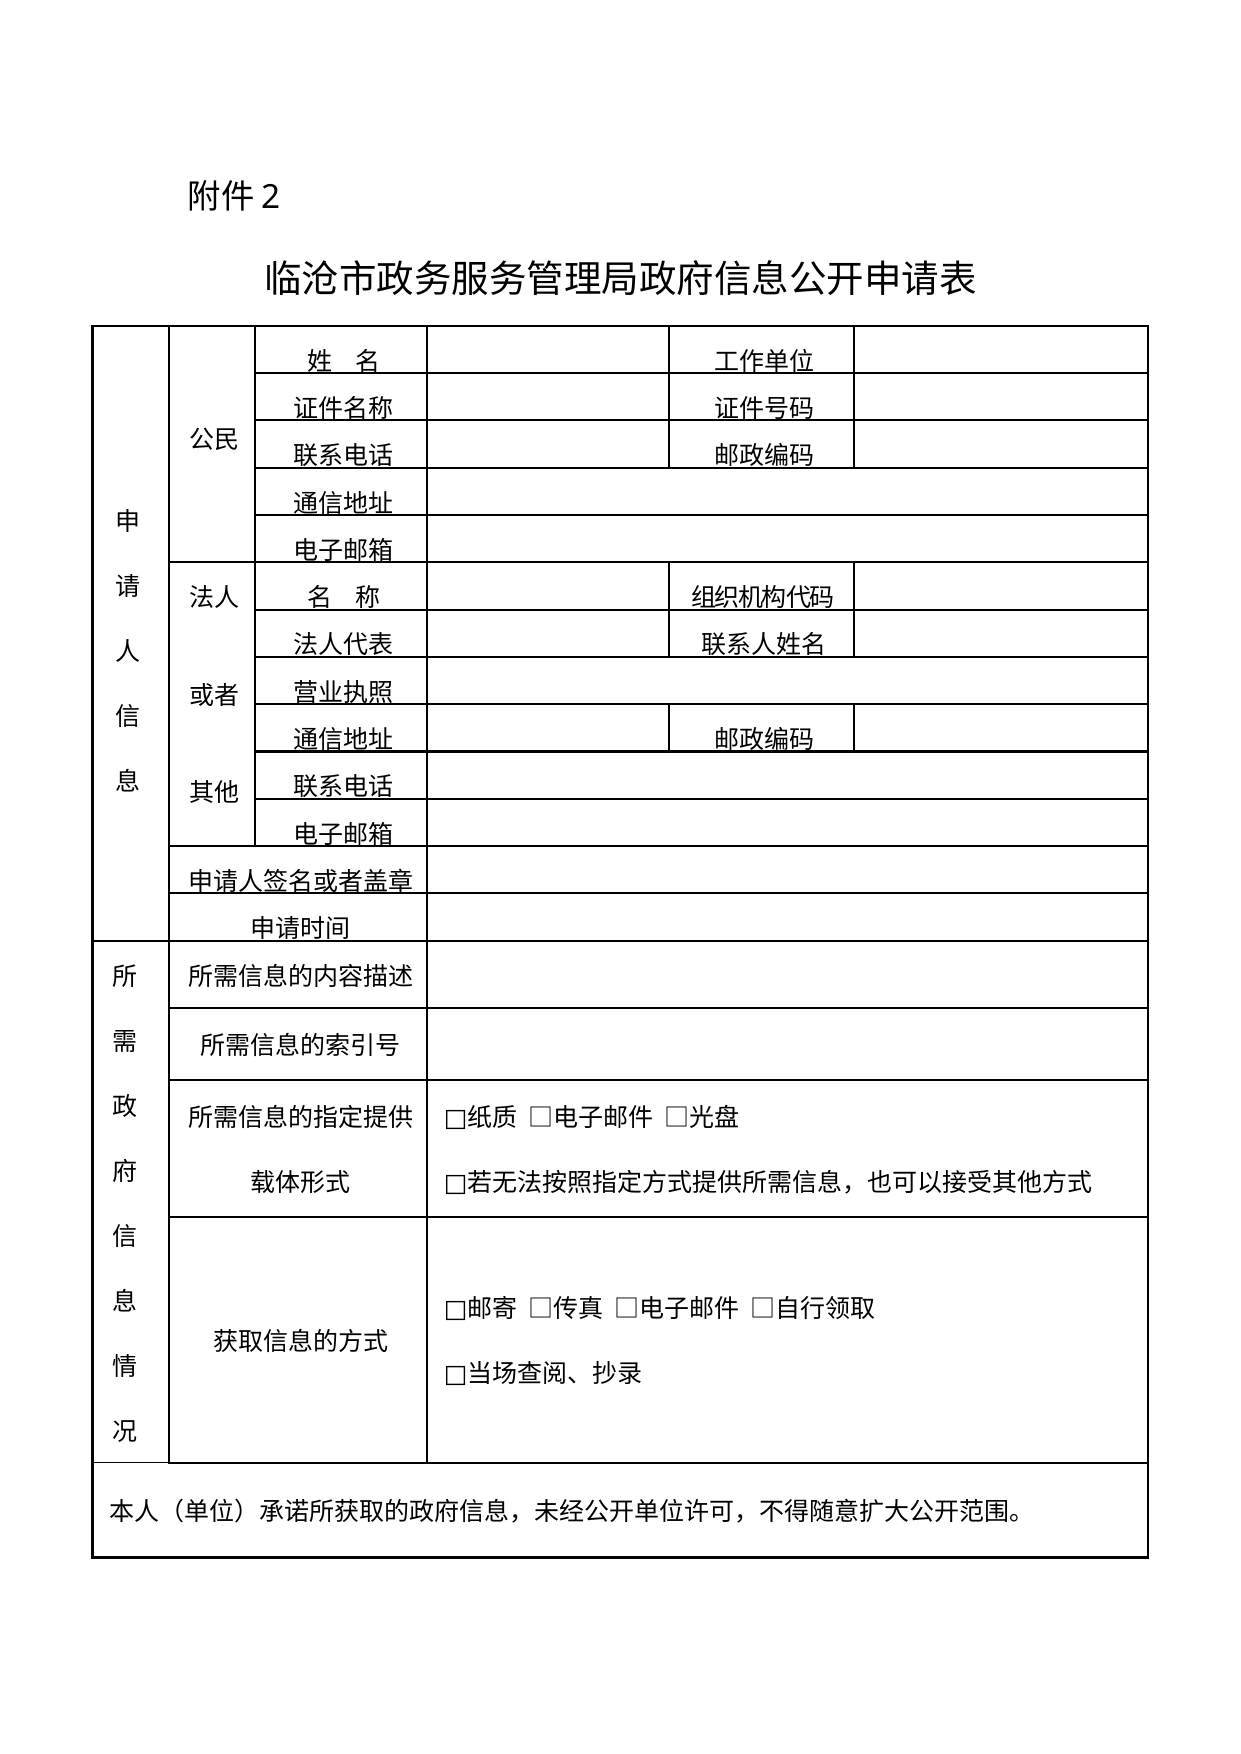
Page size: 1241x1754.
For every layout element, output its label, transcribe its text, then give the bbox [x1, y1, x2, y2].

table_cell 通信地址 [256, 469, 426, 514]
table_cell [855, 563, 1147, 608]
table_cell 联系电话 [256, 753, 426, 798]
table_cell [428, 1009, 1147, 1079]
table_header 公民 [170, 327, 254, 561]
table_cell [428, 847, 1147, 892]
table_cell 证件号码 [670, 374, 853, 419]
table_cell □纸质 □电子邮件 □光盘 □若无法按照指定方式提供所需信息，也可以接受其他方式 [428, 1081, 1147, 1216]
table_cell 电子邮箱 [256, 516, 426, 561]
table_cell 邮政编码 [670, 705, 853, 750]
table_cell 通信地址 [256, 705, 426, 750]
table_cell 邮政编码 [670, 421, 853, 467]
table_cell 所需 政 府 信 息 情 况 [94, 942, 168, 1462]
table_header [855, 327, 1147, 372]
table_cell [428, 421, 668, 467]
table_cell [428, 469, 1147, 514]
table_cell 所需信息的指定提供载体形式 [170, 1081, 426, 1216]
table_cell [428, 800, 1147, 845]
table_cell [855, 705, 1147, 750]
text 附件2 [187, 162, 1053, 227]
table_cell 营业执照 [256, 658, 426, 703]
table_cell [428, 894, 1147, 939]
table_cell 所需信息的内容描述 [170, 942, 426, 1007]
table_cell 所需信息的索引号 [170, 1009, 426, 1079]
table_cell 申请时间 [170, 894, 426, 939]
table_cell 名 称 [256, 563, 426, 608]
table_cell [855, 374, 1147, 419]
table_cell 组织机构代码 [670, 563, 853, 608]
table_cell [428, 942, 1147, 1007]
table_cell [428, 753, 1147, 798]
table_cell 联系电话 [256, 421, 426, 467]
text 临沧市政务服务管理局政府信息公开申请表 [187, 243, 1053, 308]
table_cell [428, 705, 668, 750]
table_cell [428, 658, 1147, 703]
table_header 工作单位 [670, 327, 853, 372]
table_cell 法人或者其他组织 [170, 563, 254, 845]
table_cell [428, 611, 668, 656]
table_cell □邮寄 □传真 □电子邮件 □自行领取 □当场查阅、抄录 [428, 1218, 1147, 1462]
table_cell 申请人签名或者盖章 [170, 847, 426, 892]
table_cell [428, 516, 1147, 561]
table_header 姓 名 [256, 327, 426, 372]
table_cell 联系人姓名 [670, 611, 853, 656]
table_cell [855, 611, 1147, 656]
table_cell 电子邮箱 [256, 800, 426, 845]
table_cell [428, 374, 668, 419]
table_cell 本人（单位）承诺所获取的政府信息，未经公开单位许可，不得随意扩大公开范围。 [94, 1463, 1147, 1556]
table_cell 证件名称 [256, 374, 426, 419]
table_header [428, 327, 668, 372]
table_cell 法人代表 [256, 611, 426, 656]
table_cell 获取信息的方式 [170, 1218, 426, 1462]
table_cell [855, 421, 1147, 467]
table_header 申 请 人 信 息 [94, 327, 168, 939]
table_cell [428, 563, 668, 608]
